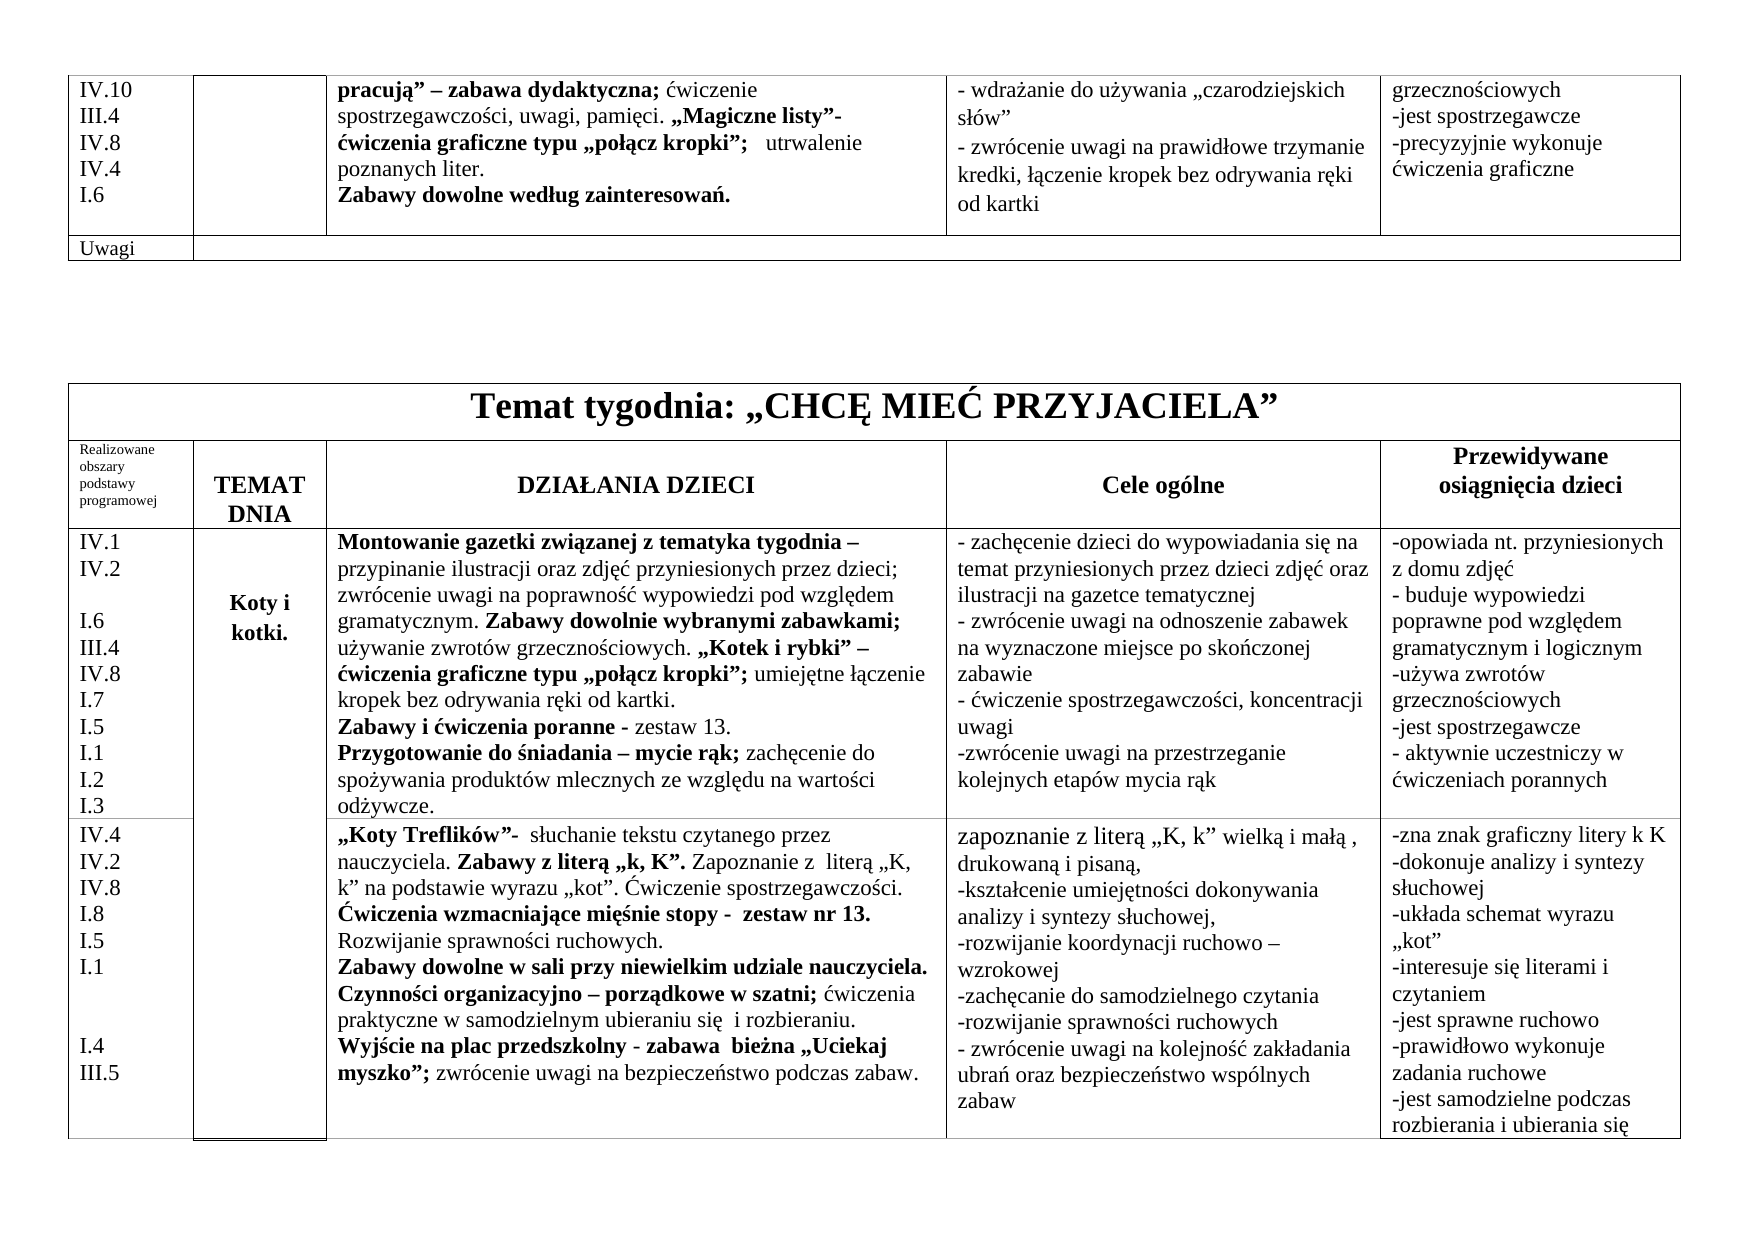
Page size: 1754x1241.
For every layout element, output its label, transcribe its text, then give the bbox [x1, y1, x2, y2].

table_cell Realizowane obszary podstawy programowej [69, 441, 193, 527]
table_cell zapoznanie z literą „K, k” wielką i małą , drukowaną i pisaną, -kształcenie umiejętności dokonywania analizy i syntezy słuchowej, -rozwijanie koordynacji ruchowo – wzrokowej -zachęcanie do samodzielnego czytania -rozwijanie sprawności ruchowych - zwrócenie uwagi na kolejność zakładania ubrań oraz bezpieczeństwo wspólnych zabaw [947, 819, 1380, 1138]
table_cell Przewidywane osiągnięcia dzieci [1381, 441, 1680, 527]
table_cell Koty i kotki. [194, 529, 326, 1138]
table_cell Uwagi [69, 236, 193, 260]
table_cell TEMAT DNIA [194, 441, 326, 527]
table_cell - zachęcenie dzieci do wypowiadania się na temat przyniesionych przez dzieci zdjęć oraz ilustracji na gazetce tematycznej - zwrócenie uwagi na odnoszenie zabawek na wyznaczone miejsce po skończonej zabawie - ćwiczenie spostrzegawczości, koncentracji uwagi -zwrócenie uwagi na przestrzeganie kolejnych etapów mycia rąk [947, 529, 1380, 818]
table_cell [947, 76, 1380, 235]
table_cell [1381, 76, 1680, 235]
table_header Temat tygodnia: „CHCĘ MIEĆ PRZYJACIELA” [69, 384, 1680, 440]
table_cell Cele ogólne [947, 441, 1380, 527]
table_cell [194, 236, 1680, 260]
table_cell -opowiada nt. przyniesionych z domu zdjęć - buduje wypowiedzi poprawne pod względem gramatycznym i logicznym -używa zwrotów grzecznościowych -jest spostrzegawcze - aktywnie uczestniczy w ćwiczeniach porannych [1381, 529, 1680, 818]
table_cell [69, 76, 193, 235]
table_cell DZIAŁANIA DZIECI [327, 441, 946, 527]
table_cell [327, 76, 946, 235]
table_cell IV.4 IV.2 IV.8 I.8 I.5 I.1 I.4 III.5 [69, 819, 193, 1138]
table_cell „Koty Treflików”- słuchanie tekstu czytanego przez nauczyciela. Zabawy z literą „k, K”. Zapoznanie z literą „K, k” na podstawie wyrazu „kot”. Ćwiczenie spostrzegawczości. Ćwiczenia wzmacniające mięśnie stopy - zestaw nr 13. Rozwijanie sprawności ruchowych. Zabawy dowolne w sali przy niewielkim udziale nauczyciela. Czynności organizacyjno – porządkowe w szatni; ćwiczenia praktyczne w samodzielnym ubieraniu się i rozbieraniu. Wyjście na plac przedszkolny - zabawa bieżna „Uciekaj myszko”; zwrócenie uwagi na bezpieczeństwo podczas zabaw. [327, 819, 946, 1138]
table_cell Montowanie gazetki związanej z tematyka tygodnia – przypinanie ilustracji oraz zdjęć przyniesionych przez dzieci; zwrócenie uwagi na poprawność wypowiedzi pod względem gramatycznym. Zabawy dowolnie wybranymi zabawkami; używanie zwrotów grzecznościowych. „Kotek i rybki” – ćwiczenia graficzne typu „połącz kropki”; umiejętne łączenie kropek bez odrywania ręki od kartki. Zabawy i ćwiczenia poranne - zestaw 13. Przygotowanie do śniadania – mycie rąk; zachęcenie do spożywania produktów mlecznych ze względu na wartości odżywcze. [327, 529, 946, 818]
table_cell IV.1 IV.2 I.6 III.4 IV.8 I.7 I.5 I.1 I.2 I.3 [69, 529, 193, 818]
table_cell -zna znak graficzny litery k K -dokonuje analizy i syntezy słuchowej -układa schemat wyrazu „kot” -interesuje się literami i czytaniem -jest sprawne ruchowo -prawidłowo wykonuje zadania ruchowe -jest samodzielne podczas rozbierania i ubierania się [1381, 819, 1680, 1138]
